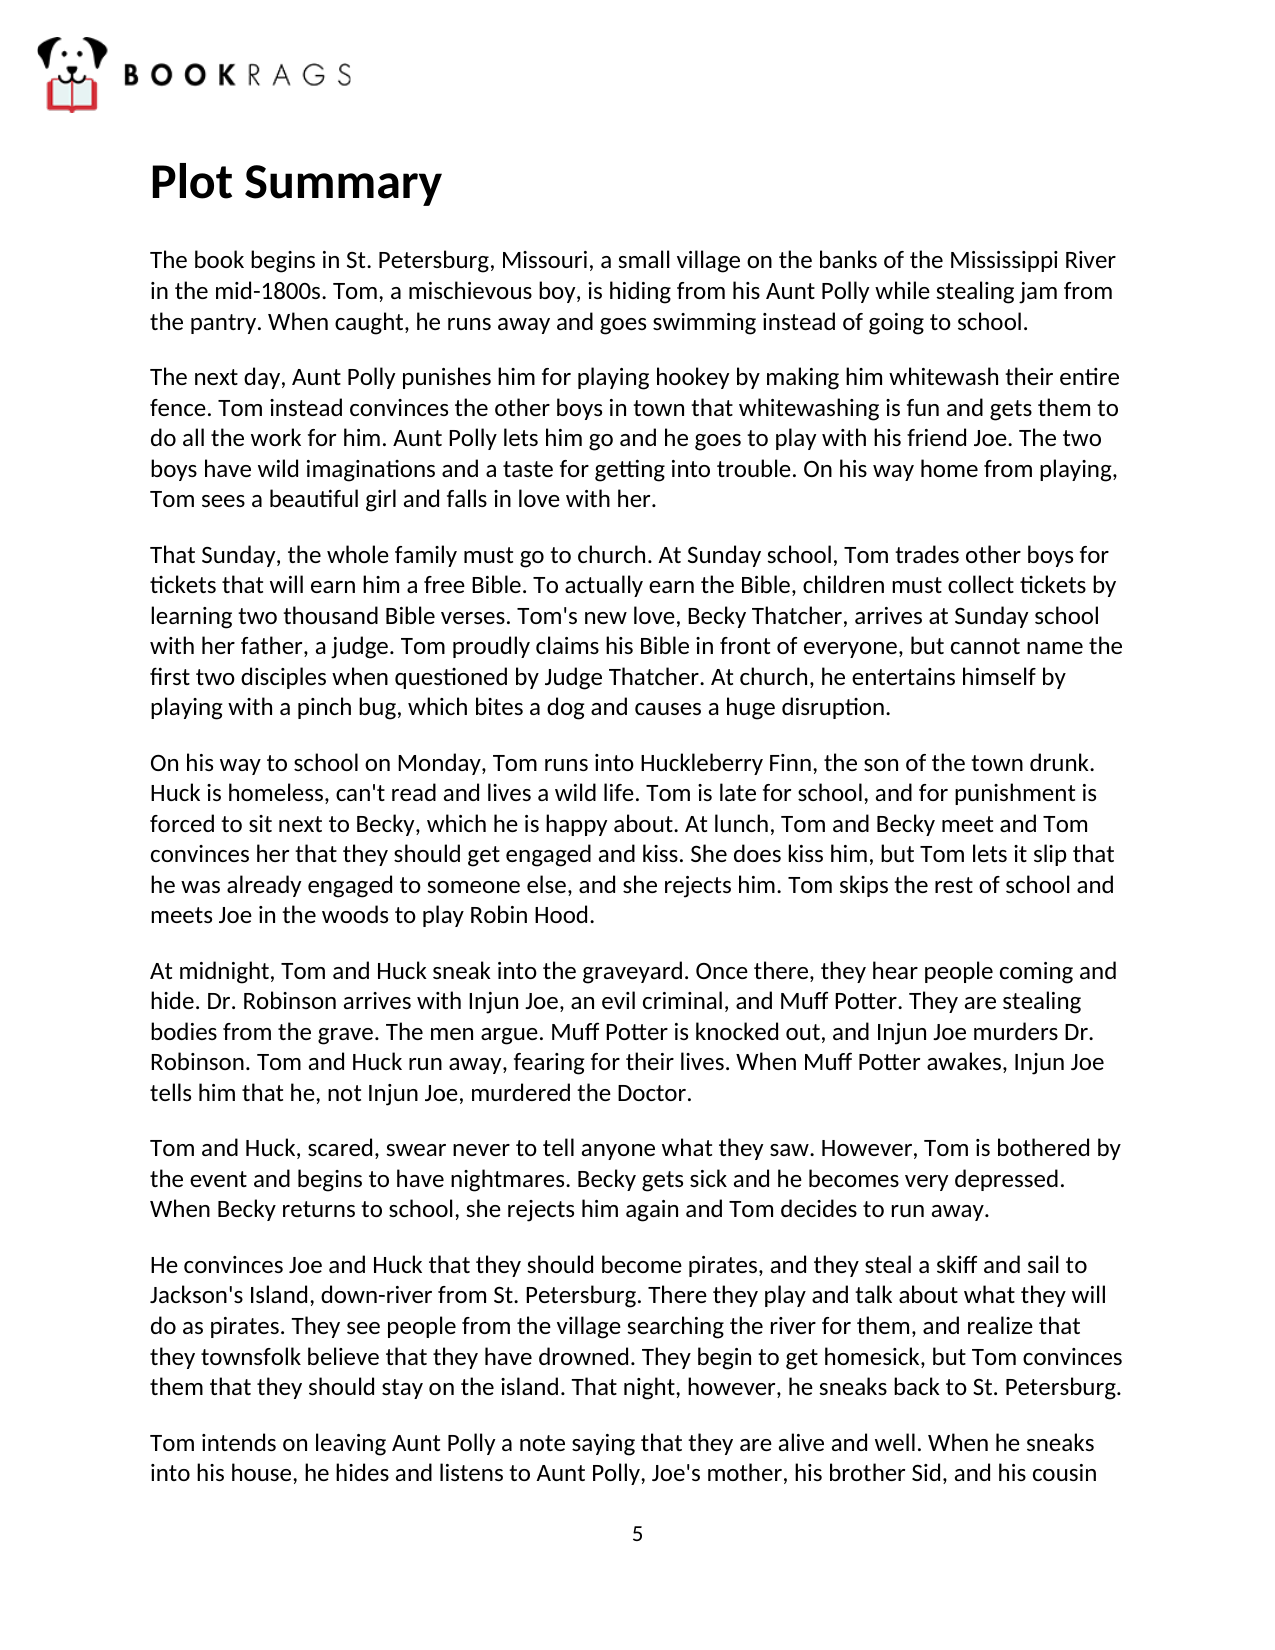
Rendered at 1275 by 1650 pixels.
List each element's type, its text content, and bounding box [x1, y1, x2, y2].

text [150, 1427, 1125, 1488]
text The book begins in St. Petersburg, Missouri, a small village on the banks of the Mississippi River in the mid-1800s. Tom, a mischievous boy, is hiding from his Aunt Polly while stealing jam from the pantry. When caught, he runs away and goes swimming instead of going to school. [150, 244, 1125, 336]
picture [37, 37, 351, 113]
text That Sunday, the whole family must go to church. At Sunday school, Tom trades other boys for tickets that will earn him a free Bible. To actually earn the Bible, children must collect tickets by learning two thousand Bible verses. Tom's new love, Becky Thatcher, arrives at Sunday school with her father, a judge. Tom proudly claims his Bible in front of everyone, but cannot name the first two disciples when questioned by Judge Thatcher. At church, he entertains himself by playing with a pinch bug, which bites a dog and causes a huge disruption. [150, 539, 1125, 722]
text Plot Summary [150, 150, 1125, 211]
text The next day, Aunt Polly punishes him for playing hookey by making him whitewash their entire fence. Tom instead convinces the other boys in town that whitewashing is fun and gets them to do all the work for him. Aunt Polly lets him go and he goes to play with his friend Joe. The two boys have wild imaginations and a taste for getting into trouble. On his way home from playing, Tom sees a beautiful girl and falls in love with her. [150, 361, 1125, 514]
text On his way to school on Monday, Tom runs into Huckleberry Finn, the son of the town drunk. Huck is homeless, can't read and lives a wild life. Tom is late for school, and for punishment is forced to sit next to Becky, which he is happy about. At lunch, Tom and Becky meet and Tom convinces her that they should get engaged and kiss. She does kiss him, but Tom lets it slip that he was already engaged to someone else, and she rejects him. Tom skips the rest of school and meets Joe in the woods to play Robin Hood. [150, 747, 1125, 930]
text At midnight, Tom and Huck sneak into the graveyard. Once there, they hear people coming and hide. Dr. Robinson arrives with Injun Joe, an evil criminal, and Muff Potter. They are stealing bodies from the grave. The men argue. Muff Potter is knocked out, and Injun Joe murders Dr. Robinson. Tom and Huck run away, fearing for their lives. When Muff Potter awakes, Injun Joe tells him that he, not Injun Joe, murdered the Doctor. [150, 955, 1125, 1108]
text He convinces Joe and Huck that they should become pirates, and they steal a skiff and sail to Jackson's Island, down-river from St. Petersburg. There they play and talk about what they will do as pirates. They see people from the village searching the river for them, and realize that they townsfolk believe that they have drowned. They begin to get homesick, but Tom convinces them that they should stay on the island. That night, however, he sneaks back to St. Petersburg. [150, 1249, 1125, 1402]
text Tom and Huck, scared, swear never to tell anyone what they saw. However, Tom is bothered by the event and begins to have nightmares. Becky gets sick and he becomes very depressed. When Becky returns to school, she rejects him again and Tom decides to run away. [150, 1133, 1125, 1224]
